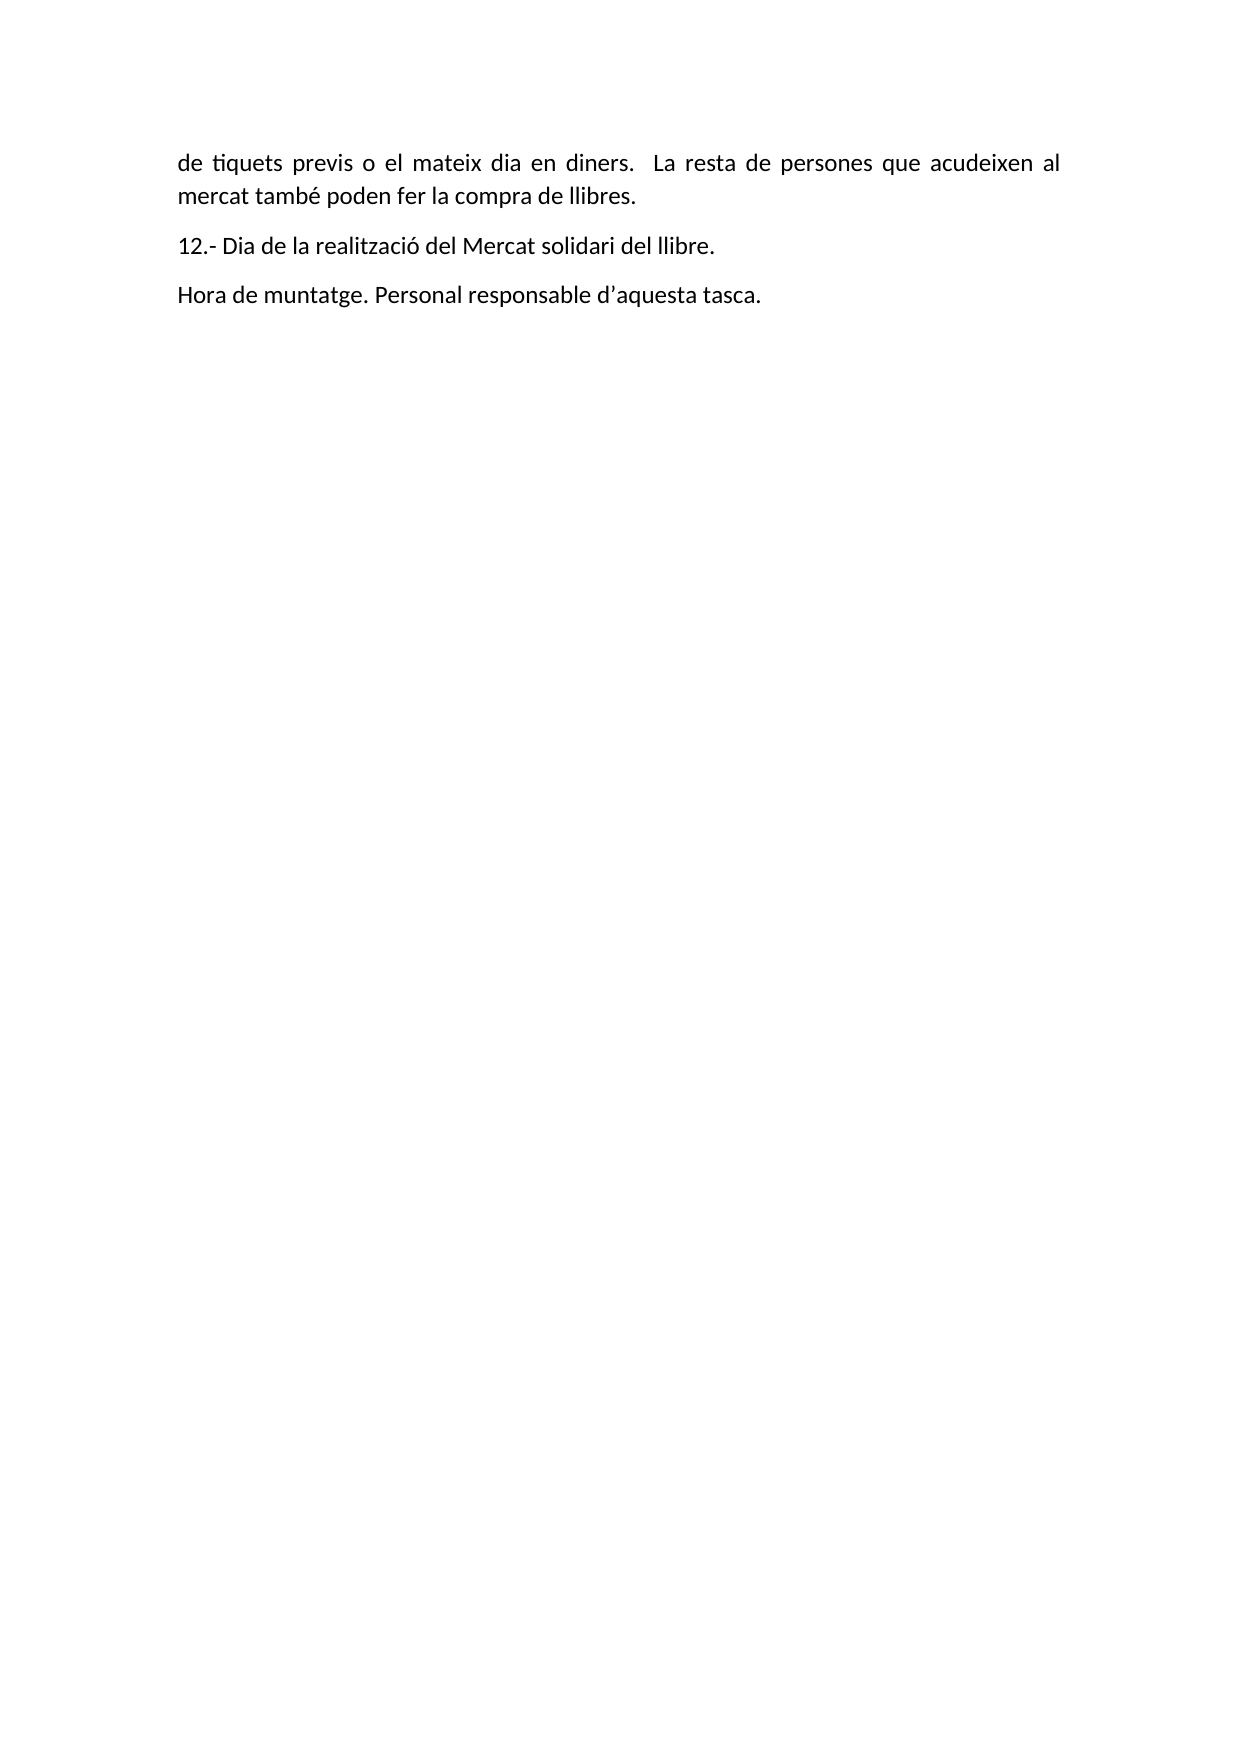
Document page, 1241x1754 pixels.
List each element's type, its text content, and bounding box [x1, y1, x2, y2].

text 12.- Dia de la realització del Mercat solidari del llibre. [177, 230, 1063, 261]
text Hora de muntatge. Personal responsable d’aquesta tasca. [177, 280, 1063, 310]
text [177, 148, 1063, 211]
